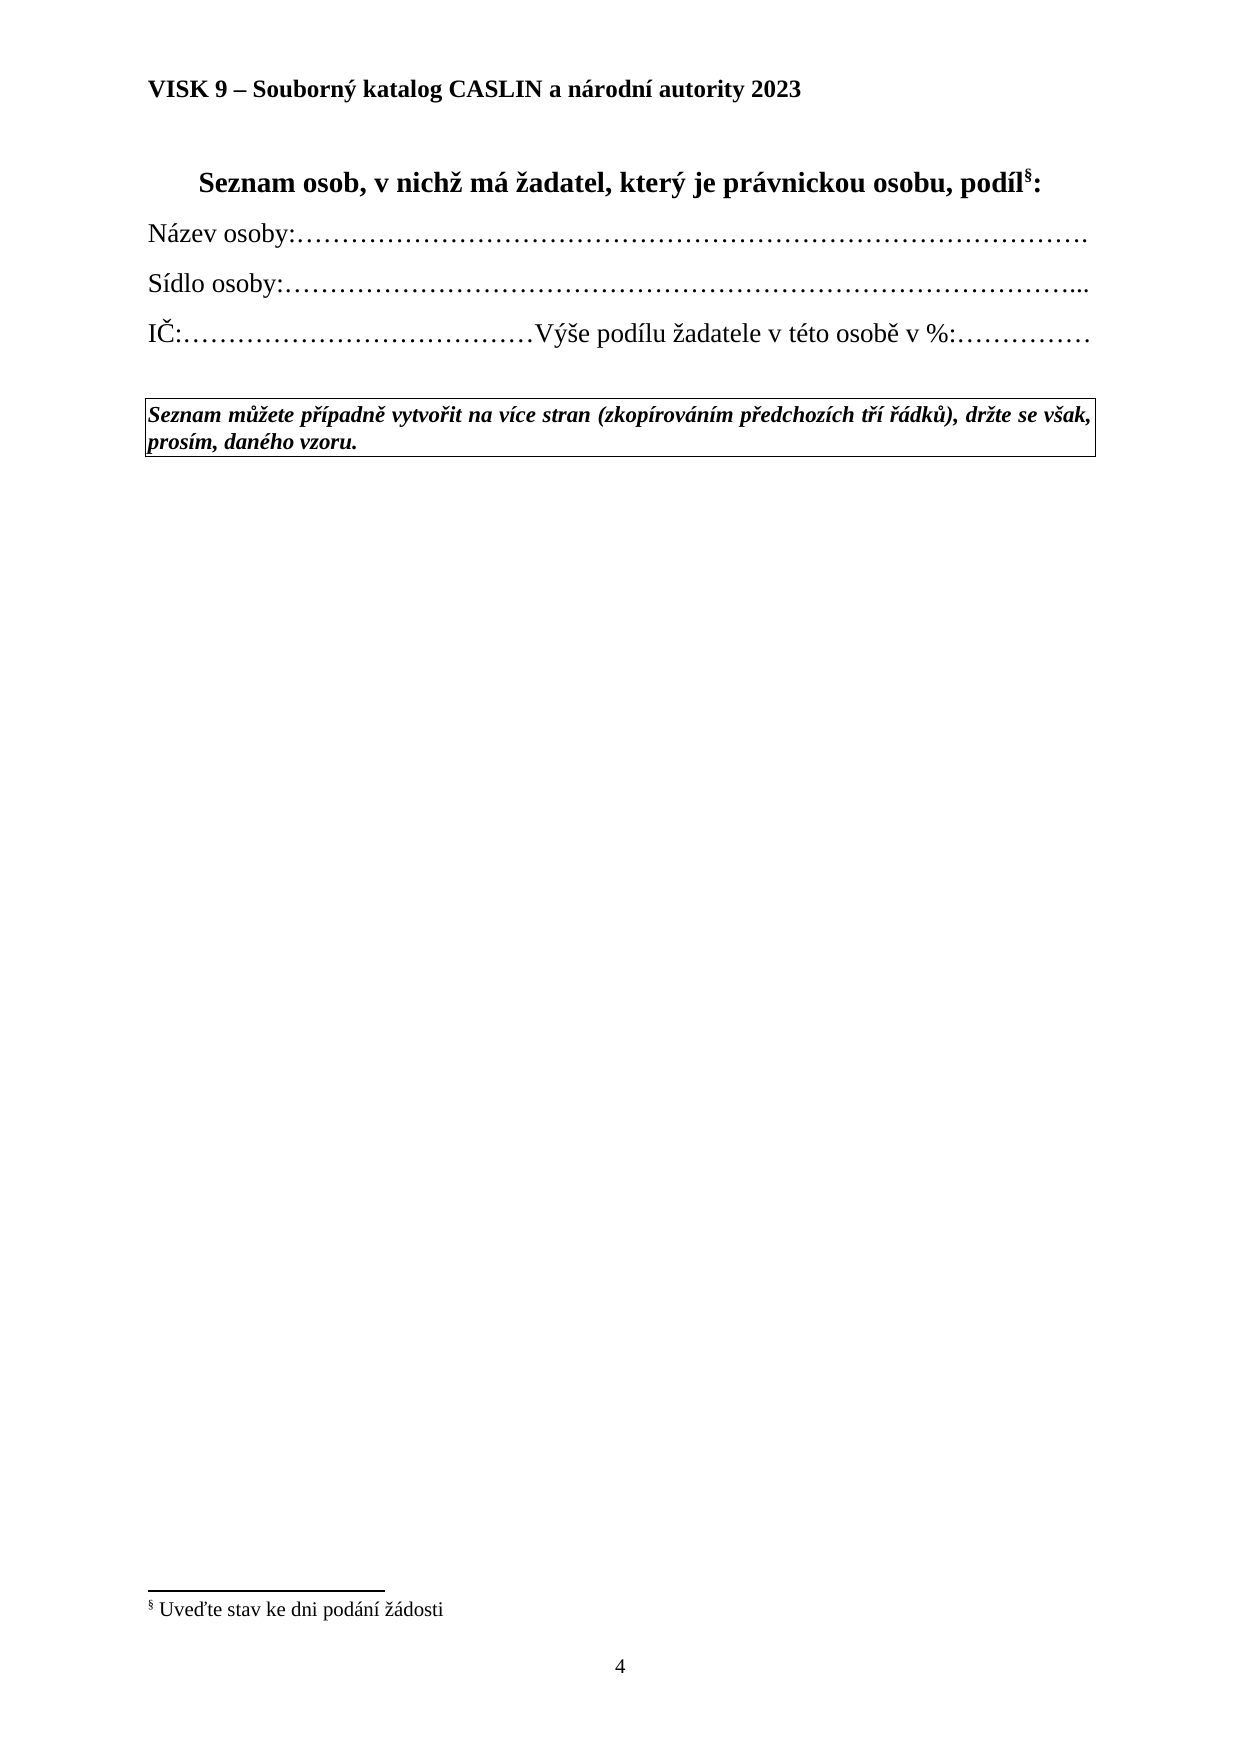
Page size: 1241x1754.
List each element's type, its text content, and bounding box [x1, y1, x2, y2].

text IČ:…………………………………Výše podílu žadatele v této osobě v %:…………… [148, 298, 1093, 348]
text Seznam osob, v nichž má žadatel, který je právnickou osobu, podíl: [148, 165, 1093, 198]
text Sídlo osoby:……………………………………………………………………………... [148, 248, 1093, 298]
text Seznam můžete případně vytvořit na více stran (zkopírováním předchozích tří řádků), držte se však, prosím, daného vzoru. [146, 399, 1095, 456]
text Název osoby:……………………………………………………………………………. [148, 198, 1093, 248]
